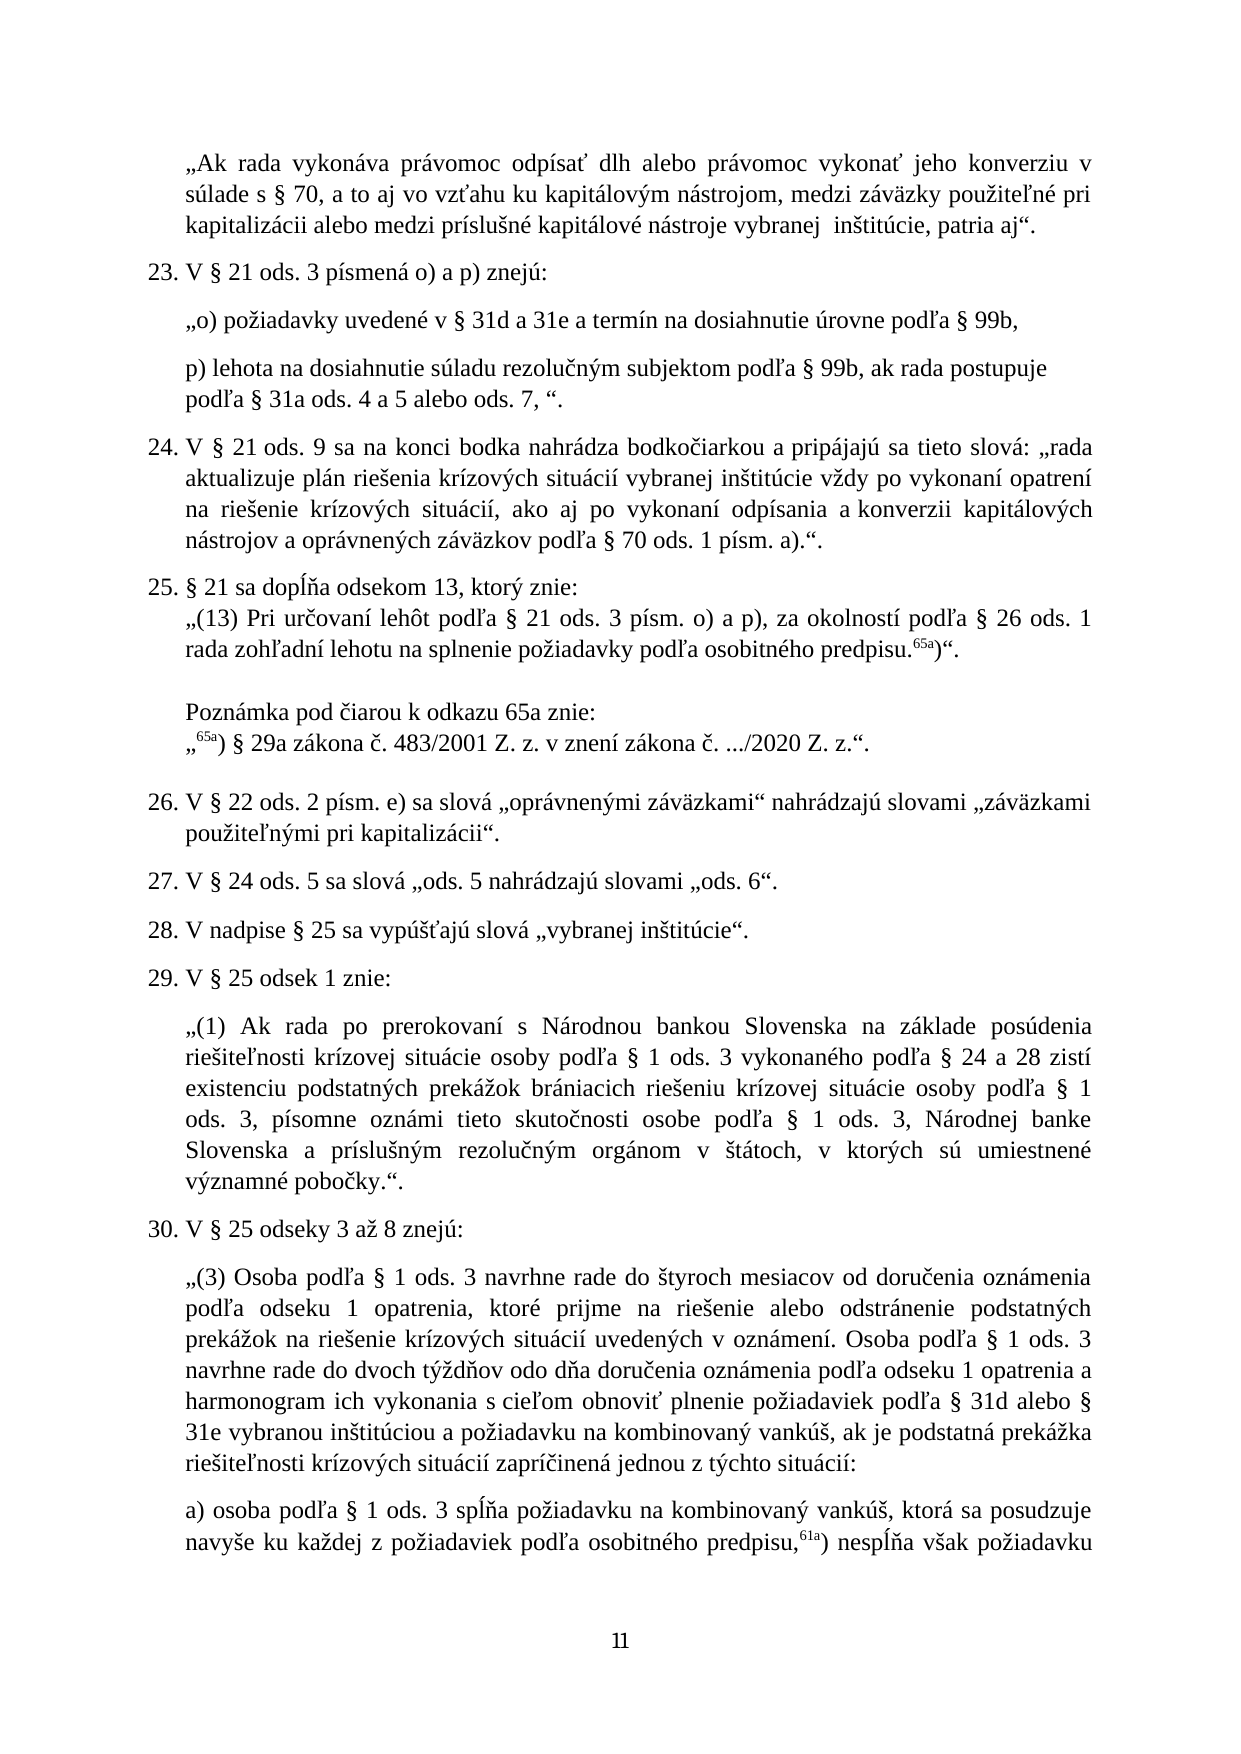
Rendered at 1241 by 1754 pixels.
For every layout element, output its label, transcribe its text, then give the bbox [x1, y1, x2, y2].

text „(13) Pri určovaní lehôt podľa § 21 ods. 3 písm. o) a p), za okolností podľa § 26 ods. 1 rada zohľadní lehotu na splnenie požiadavky podľa osobitného predpisu.65a)“. [185, 603, 1093, 663]
list V § 22 ods. 2 písm. e) sa slová „oprávnenými záväzkami“ nahrádzajú slovami „záväzkami použiteľnými pri kapitalizácii“. [148, 787, 1093, 847]
list V nadpise § 25 sa vypúšťajú slová „vybranej inštitúcie“. [148, 916, 1093, 944]
list V § 21 ods. 3 písmená o) a p) znejú: [148, 257, 1093, 286]
text „o) požiadavky uvedené v § 31d a 31e a termín na dosiahnutie úrovne podľa § 99b, [185, 305, 1093, 334]
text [185, 1496, 1093, 1555]
text Poznámka pod čiarou k odkazu 65a znie: [185, 697, 1093, 725]
list V § 25 odseky 3 až 8 znejú: [148, 1214, 1093, 1243]
text „(3) Osoba podľa § 1 ods. 3 navrhne rade do štyroch mesiacov od doručenia oznámenia podľa odseku 1 opatrenia, ktoré prijme na riešenie alebo odstránenie podstatných prekážok na riešenie krízových situácií uvedených v oznámení. Osoba podľa § 1 ods. 3 navrhne rade do dvoch týždňov odo dňa doručenia oznámenia podľa odseku 1 opatrenia a harmonogram ich vykonania s cieľom obnoviť plnenie požiadaviek podľa § 31d alebo § 31e vybranou inštitúciou a požiadavku na kombinovaný vankúš, ak je podstatná prekážka riešiteľnosti krízových situácií zapríčinená jednou z týchto situácií: [185, 1262, 1093, 1477]
text „(1) Ak rada po prerokovaní s Národnou bankou Slovenska na základe posúdenia riešiteľnosti krízovej situácie osoby podľa § 1 ods. 3 vykonaného podľa § 24 a 28 zistí existenciu podstatných prekážok brániacich riešeniu krízovej situácie osoby podľa § 1 ods. 3, písomne oznámi tieto skutočnosti osobe podľa § 1 ods. 3, Národnej banke Slovenska a príslušným rezolučným orgánom v štátoch, v ktorých sú umiestnené významné pobočky.“. [185, 1011, 1093, 1195]
text „65a) § 29a zákona č. 483/2001 Z. z. v znení zákona č. .../2020 Z. z.“. [185, 728, 1093, 756]
list § 21 sa dopĺňa odsekom 13, ktorý znie: [148, 572, 1093, 601]
list V § 21 ods. 9 sa na konci bodka nahrádza bodkočiarkou a pripájajú sa tieto slová: „rada aktualizuje plán riešenia krízových situácií vybranej inštitúcie vždy po vykonaní opatrení na riešenie krízových situácií, ako aj po vykonaní odpísania a konverzii kapitálových nástrojov a oprávnených záväzkov podľa § 70 ods. 1 písm. a).“. [148, 432, 1093, 553]
text „Ak rada vykonáva právomoc odpísať dlh alebo právomoc vykonať jeho konverziu v súlade s § 70, a to aj vo vzťahu ku kapitálovým nástrojom, medzi záväzky použiteľné pri kapitalizácii alebo medzi príslušné kapitálové nástroje vybranej inštitúcie, patria aj“. [185, 148, 1093, 238]
text p) lehota na dosiahnutie súladu rezolučným subjektom podľa § 99b, ak rada postupuje podľa § 31a ods. 4 a 5 alebo ods. 7, “. [185, 353, 1093, 413]
list V § 24 ods. 5 sa slová „ods. 5 nahrádzajú slovami „ods. 6“. [148, 866, 1093, 894]
list V § 25 odsek 1 znie: [148, 963, 1093, 992]
